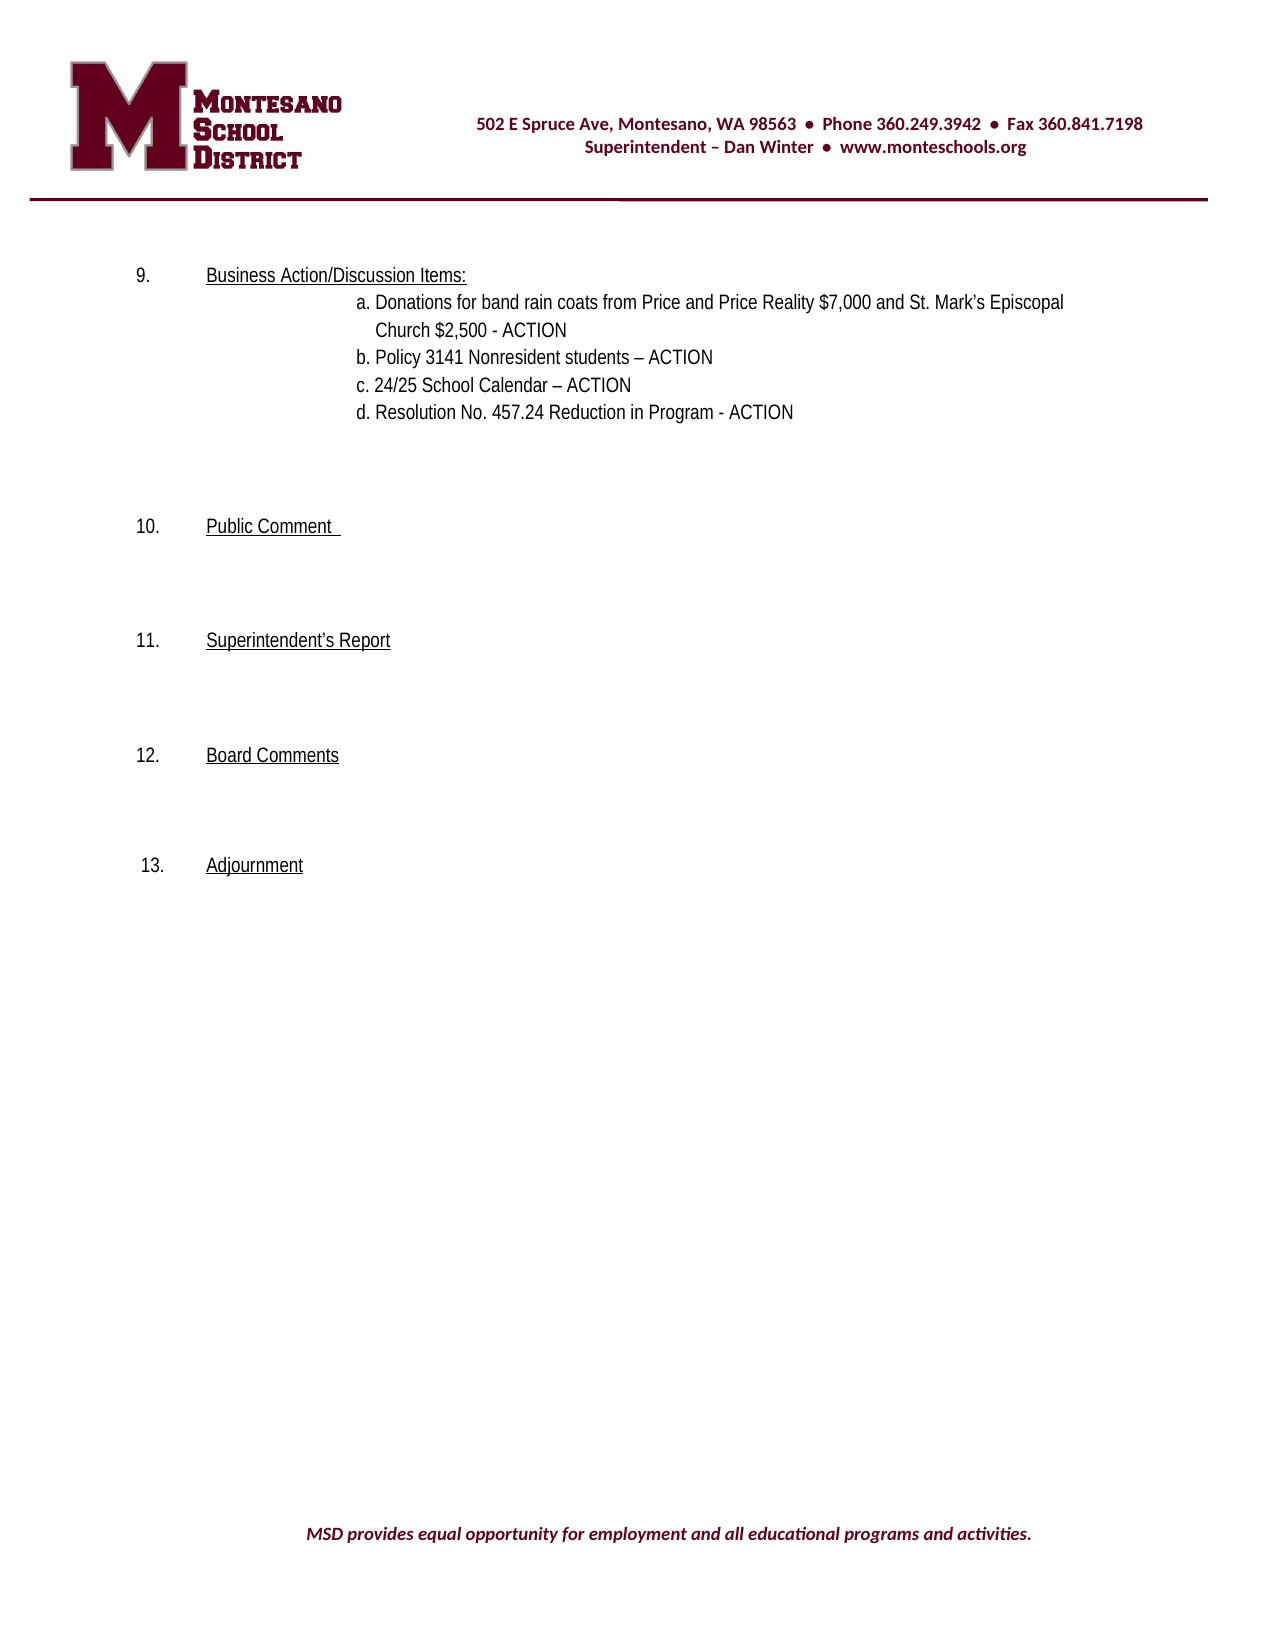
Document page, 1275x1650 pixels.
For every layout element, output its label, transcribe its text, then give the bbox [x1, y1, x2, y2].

text 11. Superintendent’s Report [131, 628, 1209, 652]
text 13. Adjournment [131, 852, 1209, 876]
text a. Donations for band rain coats from Price and Price Reality $7,000 and St. Mark’s Episcopal [131, 290, 1209, 314]
text Church $2,500 - ACTION [131, 318, 1209, 342]
picture [65, 56, 343, 177]
text 12. Board Comments [131, 742, 1209, 766]
text d. Resolution No. 457.24 Reduction in Program - ACTION [131, 400, 1209, 424]
text b. Policy 3141 Nonresident students – ACTION [131, 345, 1209, 369]
text c. 24/25 School Calendar – ACTION [131, 373, 1209, 397]
text 10. Public Comment [131, 514, 1209, 538]
text 9. ecommendation to HireF1fer to TF99. Business Action/Discussion Items: [131, 263, 1209, 287]
